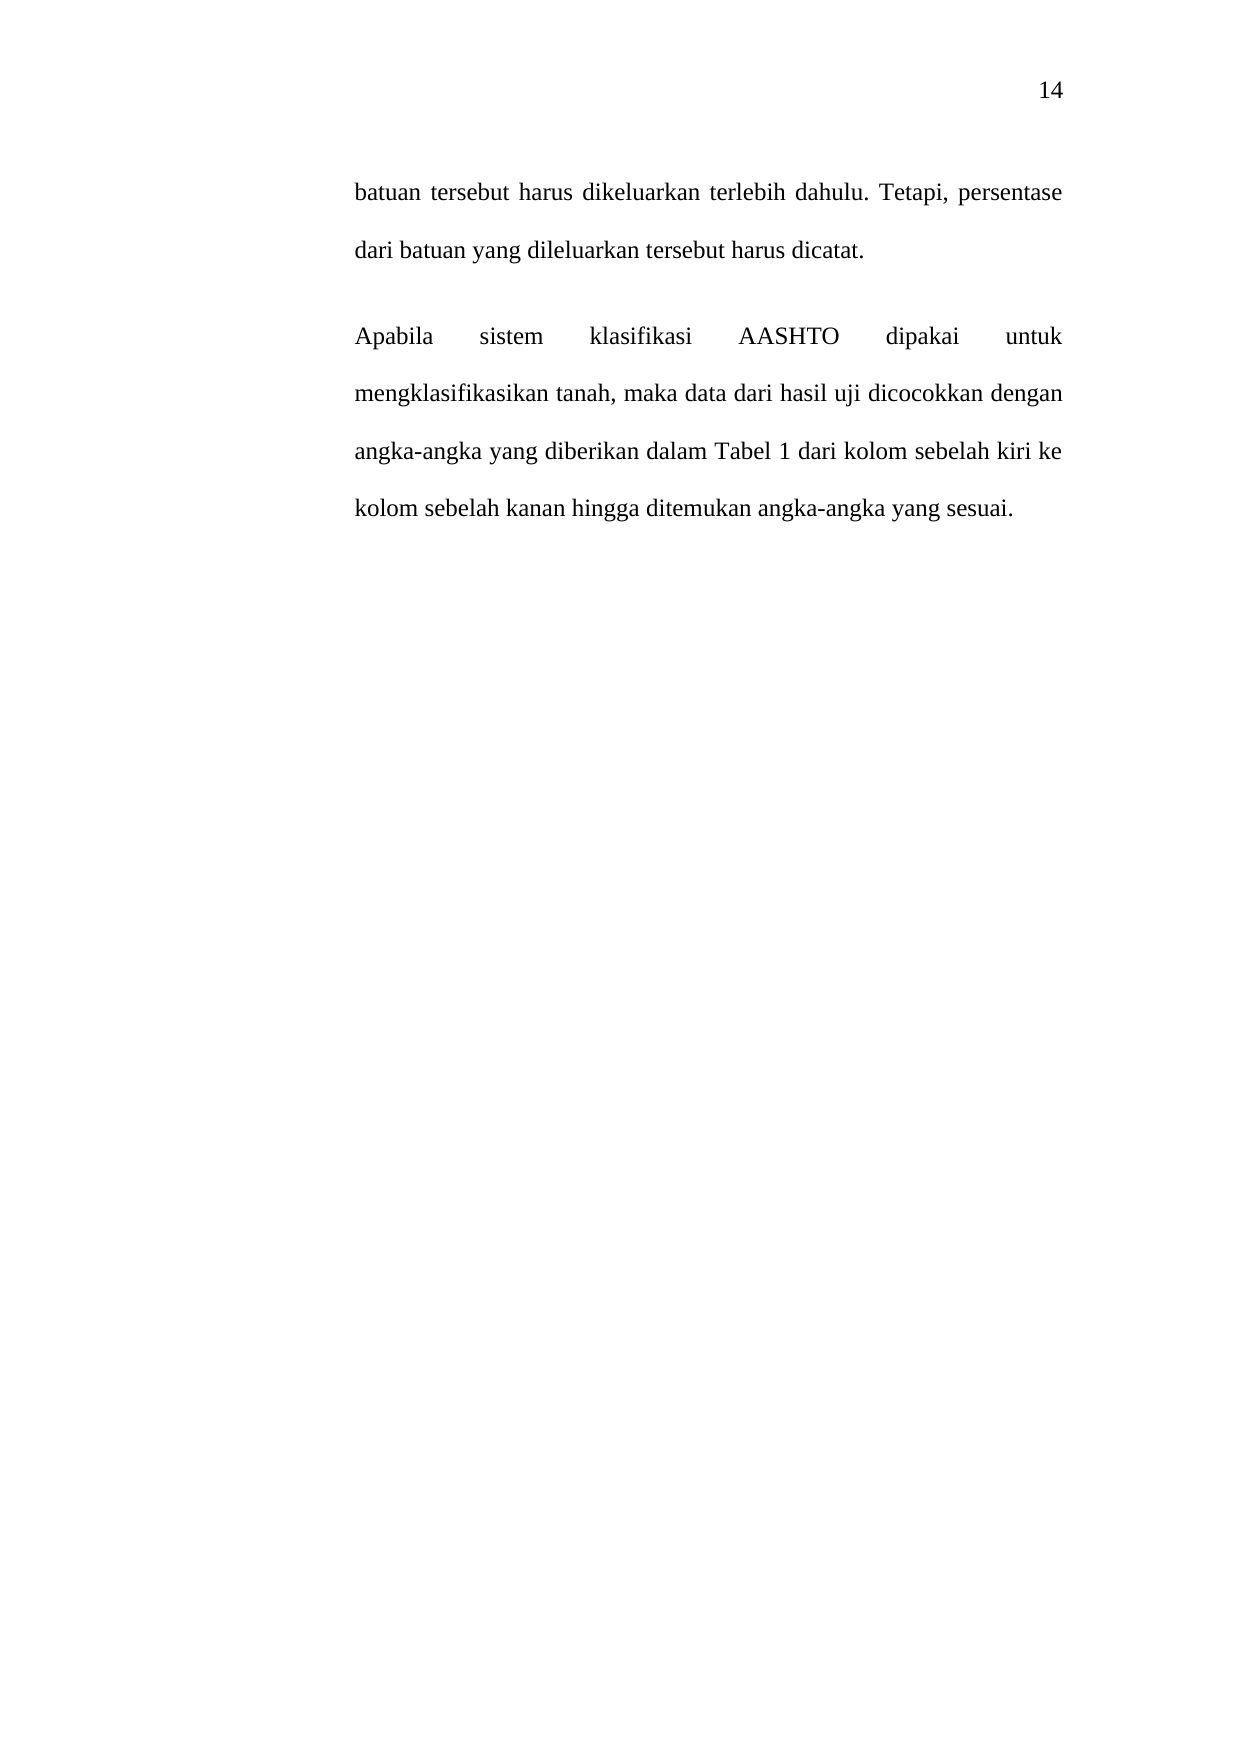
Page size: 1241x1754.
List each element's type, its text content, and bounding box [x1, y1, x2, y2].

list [310, 177, 1063, 263]
text Apabila sistem klasifikasi AASHTO dipakai untuk mengklasifikasikan tanah, maka data dari hasil uji dicocokkan dengan angka-angka yang diberikan dalam Tabel 1 dari kolom sebelah kiri ke kolom sebelah kanan hingga ditemukan angka-angka yang sesuai. [354, 321, 1063, 522]
